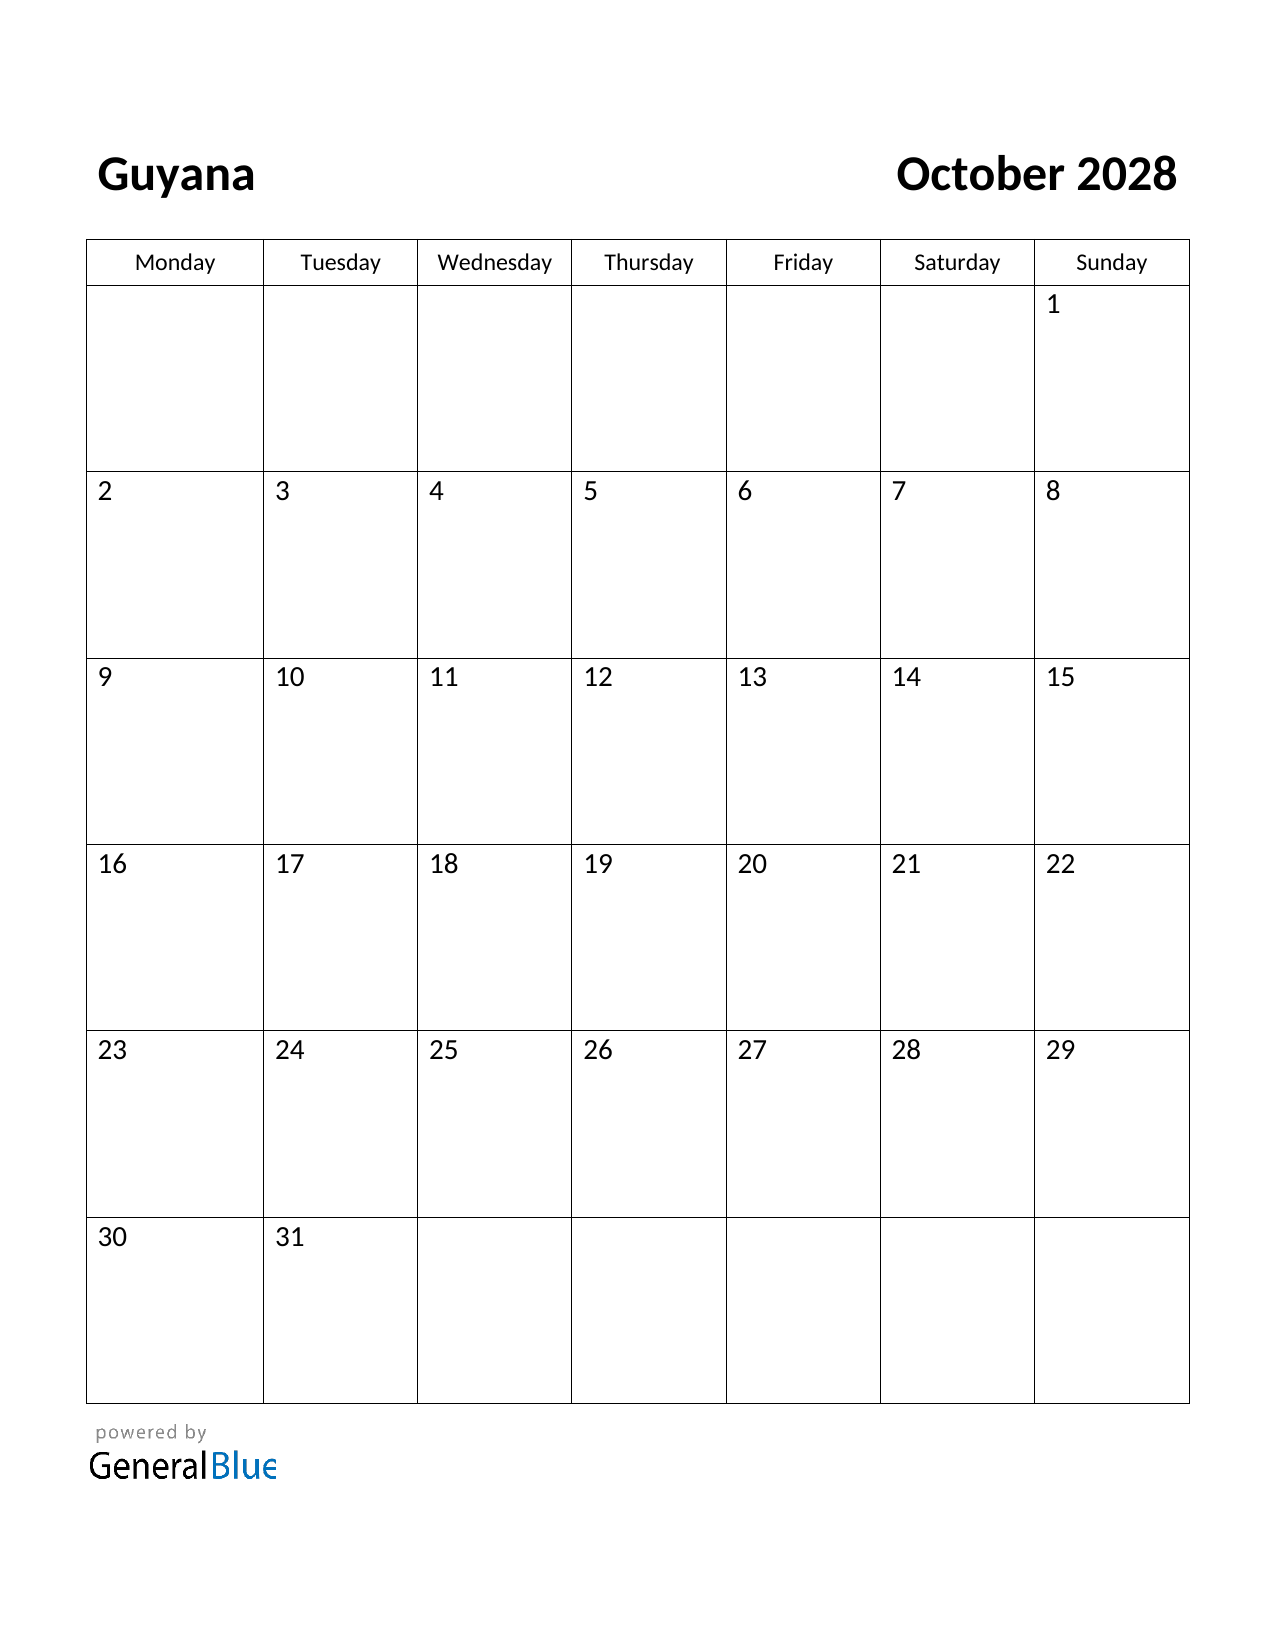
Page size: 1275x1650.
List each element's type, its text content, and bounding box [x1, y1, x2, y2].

table_header October 2028 [572, 105, 1189, 239]
table_cell [264, 691, 417, 844]
table_cell [87, 505, 263, 657]
table_cell 5 [572, 472, 726, 504]
table_cell 14 [881, 659, 1034, 691]
table_cell Sunday [1035, 240, 1189, 284]
picture [88, 1421, 276, 1484]
table_cell 29 [1035, 1031, 1189, 1064]
table_cell 21 [881, 845, 1034, 877]
table_cell Tuesday [264, 240, 417, 284]
table_cell 23 [87, 1031, 263, 1064]
table_cell [881, 1218, 1034, 1250]
table_cell [727, 691, 880, 844]
table_cell [1035, 1064, 1189, 1217]
table_cell [264, 318, 417, 471]
table_cell [881, 1250, 1034, 1403]
table_cell [727, 1064, 880, 1217]
table_cell [881, 1064, 1034, 1217]
table_cell [418, 1250, 571, 1403]
table_cell [727, 286, 880, 318]
table_cell Wednesday [418, 240, 571, 284]
table_cell 9 [87, 659, 263, 691]
table_cell [418, 286, 571, 318]
table_cell 25 [418, 1031, 571, 1064]
table_cell [572, 286, 726, 318]
table_cell 12 [572, 659, 726, 691]
table_cell [87, 1064, 263, 1217]
table_cell [1035, 1218, 1189, 1250]
table_cell [572, 505, 726, 657]
table_cell [1035, 505, 1189, 657]
table_cell 27 [727, 1031, 880, 1064]
table_cell [881, 691, 1034, 844]
table_cell [418, 1064, 571, 1217]
table_cell Thursday [572, 240, 726, 284]
table_cell 15 [1035, 659, 1189, 691]
table_header Guyana [86, 105, 572, 239]
table_cell 22 [1035, 845, 1189, 877]
table_cell [86, 1404, 1189, 1502]
table_cell [87, 286, 263, 318]
table_cell 2 [87, 472, 263, 504]
table_cell [881, 318, 1034, 471]
table_cell 4 [418, 472, 571, 504]
table_cell [572, 691, 726, 844]
table_cell [264, 1250, 417, 1403]
table_cell [264, 286, 417, 318]
table_cell [87, 878, 263, 1030]
table_cell [418, 691, 571, 844]
table_cell [1035, 318, 1189, 471]
table_cell 1 [1035, 286, 1189, 318]
table_cell 30 [87, 1218, 263, 1250]
table_cell 16 [87, 845, 263, 877]
table_cell Saturday [881, 240, 1034, 284]
table_cell [1035, 1250, 1189, 1403]
table_cell [418, 505, 571, 657]
table_cell [264, 878, 417, 1030]
table_cell 6 [727, 472, 880, 504]
table_cell 11 [418, 659, 571, 691]
table_cell 10 [264, 659, 417, 691]
table_cell 13 [727, 659, 880, 691]
table_cell [572, 1064, 726, 1217]
table_cell [418, 878, 571, 1030]
table_cell [1035, 878, 1189, 1030]
table_cell 3 [264, 472, 417, 504]
table_cell [727, 1218, 880, 1250]
table_cell 19 [572, 845, 726, 877]
table_cell Friday [727, 240, 880, 284]
table_cell [572, 1218, 726, 1250]
table_cell [727, 505, 880, 657]
table_cell [264, 1064, 417, 1217]
table_cell [727, 1250, 880, 1403]
table_cell [881, 505, 1034, 657]
table_cell Monday [87, 240, 263, 284]
table_cell [418, 318, 571, 471]
table_cell [727, 318, 880, 471]
table_cell 18 [418, 845, 571, 877]
table_cell [572, 1250, 726, 1403]
table_cell [87, 318, 263, 471]
table_cell 28 [881, 1031, 1034, 1064]
table_cell 8 [1035, 472, 1189, 504]
table_cell 24 [264, 1031, 417, 1064]
table_cell [418, 1218, 571, 1250]
table_cell 20 [727, 845, 880, 877]
table_cell 17 [264, 845, 417, 877]
table_cell [727, 878, 880, 1030]
table_cell [87, 1250, 263, 1403]
table_cell [881, 286, 1034, 318]
table_cell 26 [572, 1031, 726, 1064]
table_cell 7 [881, 472, 1034, 504]
table_cell [87, 691, 263, 844]
table_cell [572, 318, 726, 471]
table_cell [881, 878, 1034, 1030]
table_cell [264, 505, 417, 657]
table_cell [572, 878, 726, 1030]
table_cell 31 [264, 1218, 417, 1250]
table_cell [1035, 691, 1189, 844]
